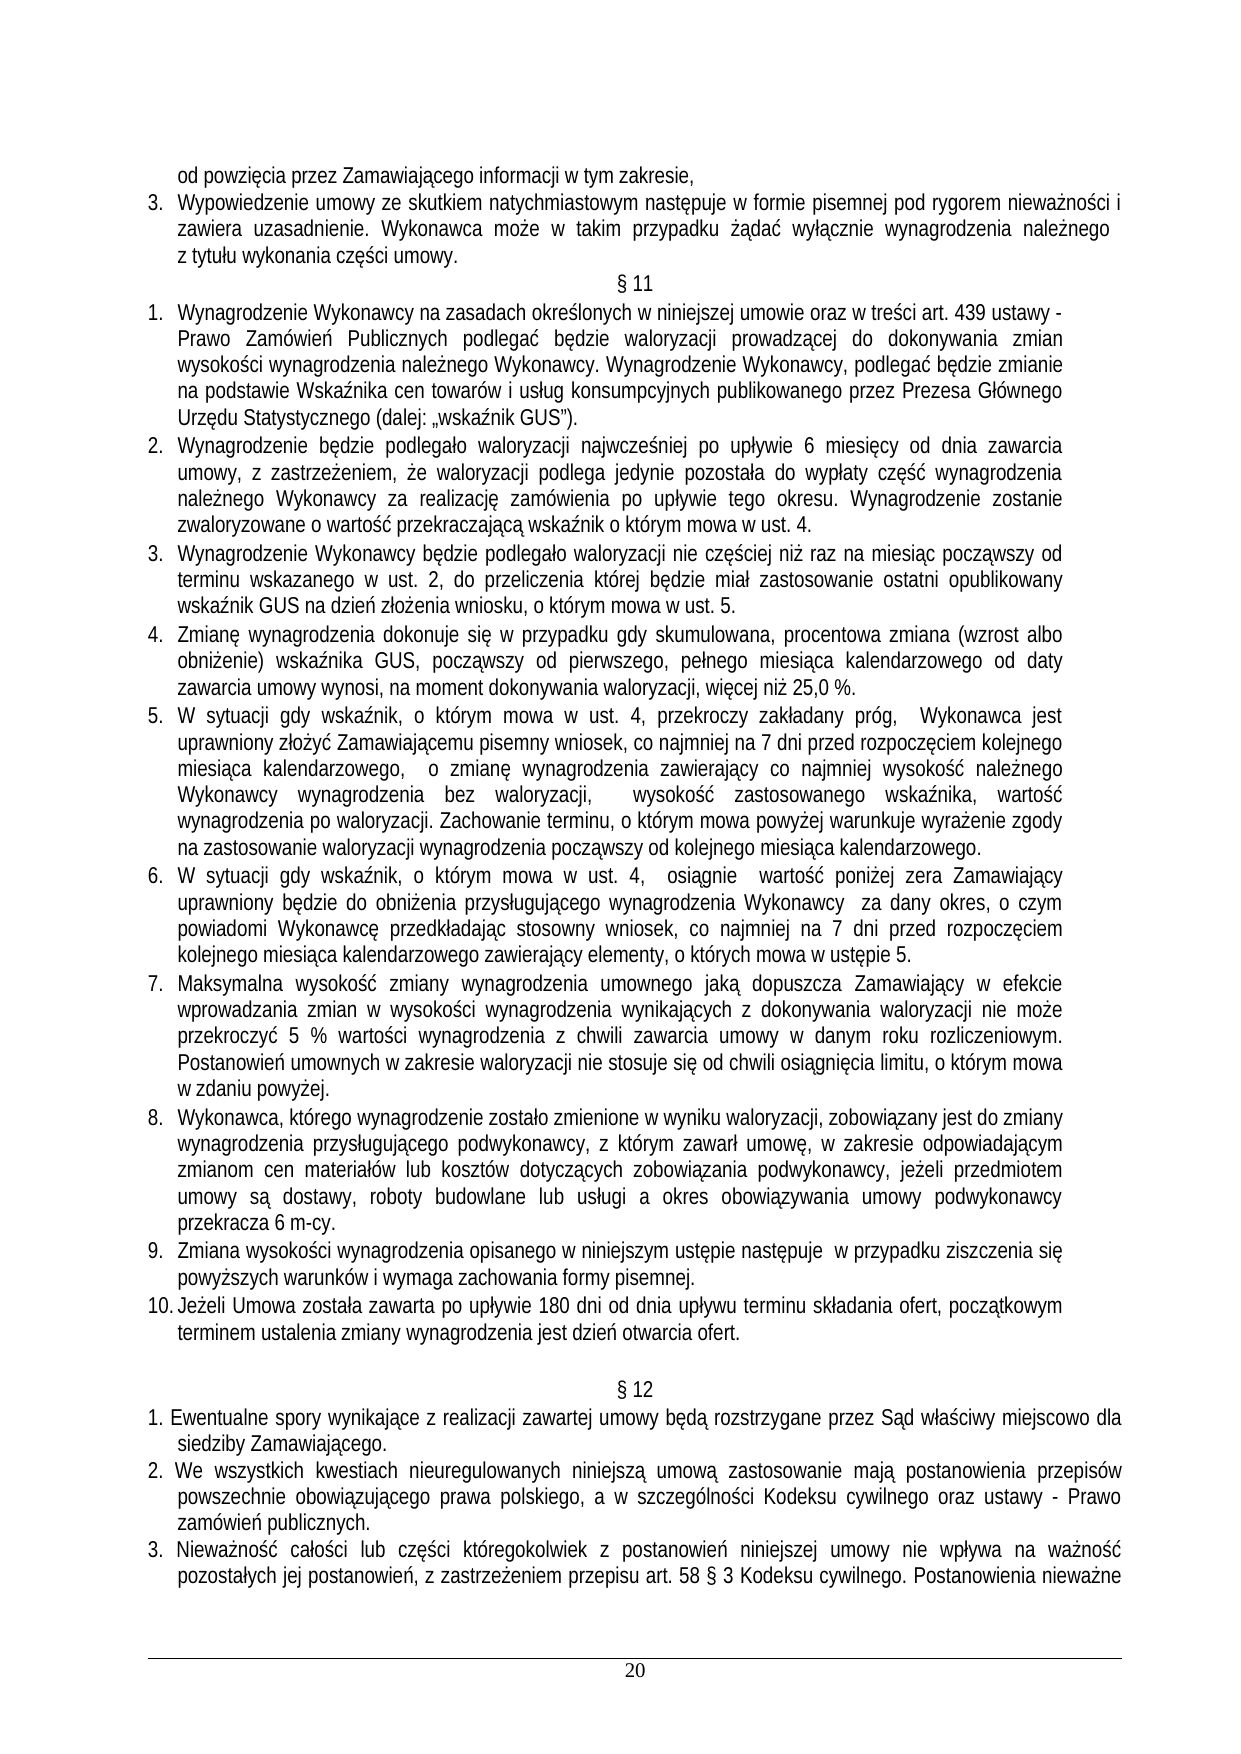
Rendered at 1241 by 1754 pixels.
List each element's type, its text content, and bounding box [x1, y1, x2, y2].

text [148, 1536, 1122, 1588]
text 1. Ewentualne spory wynikające z realizacji zawartej umowy będą rozstrzygane przez Sąd właściwy miejscowo dla siedziby Zamawiającego. [148, 1404, 1122, 1457]
text 2. Wynagrodzenie będzie podlegało waloryzacji najwcześniej po upływie 6 miesięcy od dnia zawarcia umowy, z zastrzeżeniem, że waloryzacji podlega jedynie pozostała do wypłaty część wynagrodzenia należnego Wykonawcy za realizację zamówienia po upływie tego okresu. Wynagrodzenie zostanie zwaloryzowane o wartość przekraczającą wskaźnik o którym mowa w ust. 4. [148, 432, 1063, 538]
text 8. Wykonawca, którego wynagrodzenie zostało zmienione w wyniku waloryzacji, zobowiązany jest do zmiany wynagrodzenia przysługującego podwykonawcy, z którym zawarł umowę, w zakresie odpowiadającym zmianom cen materiałów lub kosztów dotyczących zobowiązania podwykonawcy, jeżeli przedmiotem umowy są dostawy, roboty budowlane lub usługi a okres obowiązywania umowy podwykonawcy przekracza 6 m-cy. [148, 1104, 1063, 1235]
text 2. We wszystkich kwestiach nieuregulowanych niniejszą umową zastosowanie mają postanowienia przepisów powszechnie obowiązującego prawa polskiego, a w szczególności Kodeksu cywilnego oraz ustawy - Prawo zamówień publicznych. [148, 1457, 1122, 1536]
text 7. Maksymalna wysokość zmiany wynagrodzenia umownego jaką dopuszcza Zamawiający w efekcie wprowadzania zmian w wysokości wynagrodzenia wynikających z dokonywania waloryzacji nie może przekroczyć 5 % wartości wynagrodzenia z chwili zawarcia umowy w danym roku rozliczeniowym. Postanowień umownych w zakresie waloryzacji nie stosuje się od chwili osiągnięcia limitu, o którym mowa w zdaniu powyżej. [148, 970, 1063, 1102]
text § 11 [207, 270, 1063, 296]
text 4. Zmianę wynagrodzenia dokonuje się w przypadku gdy skumulowana, procentowa zmiana (wzrost albo obniżenie) wskaźnika GUS, począwszy od pierwszego, pełnego miesiąca kalendarzowego od daty zawarcia umowy wynosi, na moment dokonywania waloryzacji, więcej niż 25,0 %. [148, 621, 1063, 700]
text 6. W sytuacji gdy wskaźnik, o którym mowa w ust. 4, osiągnie wartość poniżej zera Zamawiający uprawniony będzie do obniżenia przysługującego wynagrodzenia Wykonawcy za dany okres, o czym powiadomi Wykonawcę przedkładając stosowny wniosek, co najmniej na 7 dni przed rozpoczęciem kolejnego miesiąca kalendarzowego zawierający elementy, o których mowa w ustępie 5. [148, 862, 1063, 968]
list Wypowiedzenie umowy ze skutkiem natychmiastowym następuje w formie pisemnej pod rygorem nieważności i zawiera uzasadnienie. Wykonawca może w takim przypadku żądać wyłącznie wynagrodzenia należnego z tytułu wykonania części umowy. [148, 189, 1122, 268]
text § 12 [207, 1376, 1063, 1402]
text 3. Wynagrodzenie Wykonawcy będzie podlegało waloryzacji nie częściej niż raz na miesiąc począwszy od terminu wskazanego w ust. 2, do przeliczenia której będzie miał zastosowanie ostatni opublikowany wskaźnik GUS na dzień złożenia wniosku, o którym mowa w ust. 5. [148, 540, 1063, 619]
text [177, 162, 1122, 189]
text 1. Wynagrodzenie Wykonawcy na zasadach określonych w niniejszej umowie oraz w treści art. 439 ustawy - Prawo Zamówień Publicznych podlegać będzie waloryzacji prowadzącej do dokonywania zmian wysokości wynagrodzenia należnego Wykonawcy. Wynagrodzenie Wykonawcy, podlegać będzie zmianie na podstawie Wskaźnika cen towarów i usług konsumpcyjnych publikowanego przez Prezesa Głównego Urzędu Statystycznego (dalej: „wskaźnik GUS”). [148, 298, 1063, 430]
text 9. Zmiana wysokości wynagrodzenia opisanego w niniejszym ustępie następuje w przypadku ziszczenia się powyższych warunków i wymaga zachowania formy pisemnej. [148, 1237, 1063, 1290]
text 10. Jeżeli Umowa została zawarta po upływie 180 dni od dnia upływu terminu składania ofert, początkowym terminem ustalenia zmiany wynagrodzenia jest dzień otwarcia ofert. [148, 1292, 1063, 1345]
text 5. W sytuacji gdy wskaźnik, o którym mowa w ust. 4, przekroczy zakładany próg, Wykonawca jest uprawniony złożyć Zamawiającemu pisemny wniosek, co najmniej na 7 dni przed rozpoczęciem kolejnego miesiąca kalendarzowego, o zmianę wynagrodzenia zawierający co najmniej wysokość należnego Wykonawcy wynagrodzenia bez waloryzacji, wysokość zastosowanego wskaźnika, wartość wynagrodzenia po waloryzacji. Zachowanie terminu, o którym mowa powyżej warunkuje wyrażenie zgody na zastosowanie waloryzacji wynagrodzenia począwszy od kolejnego miesiąca kalendarzowego. [148, 702, 1063, 860]
